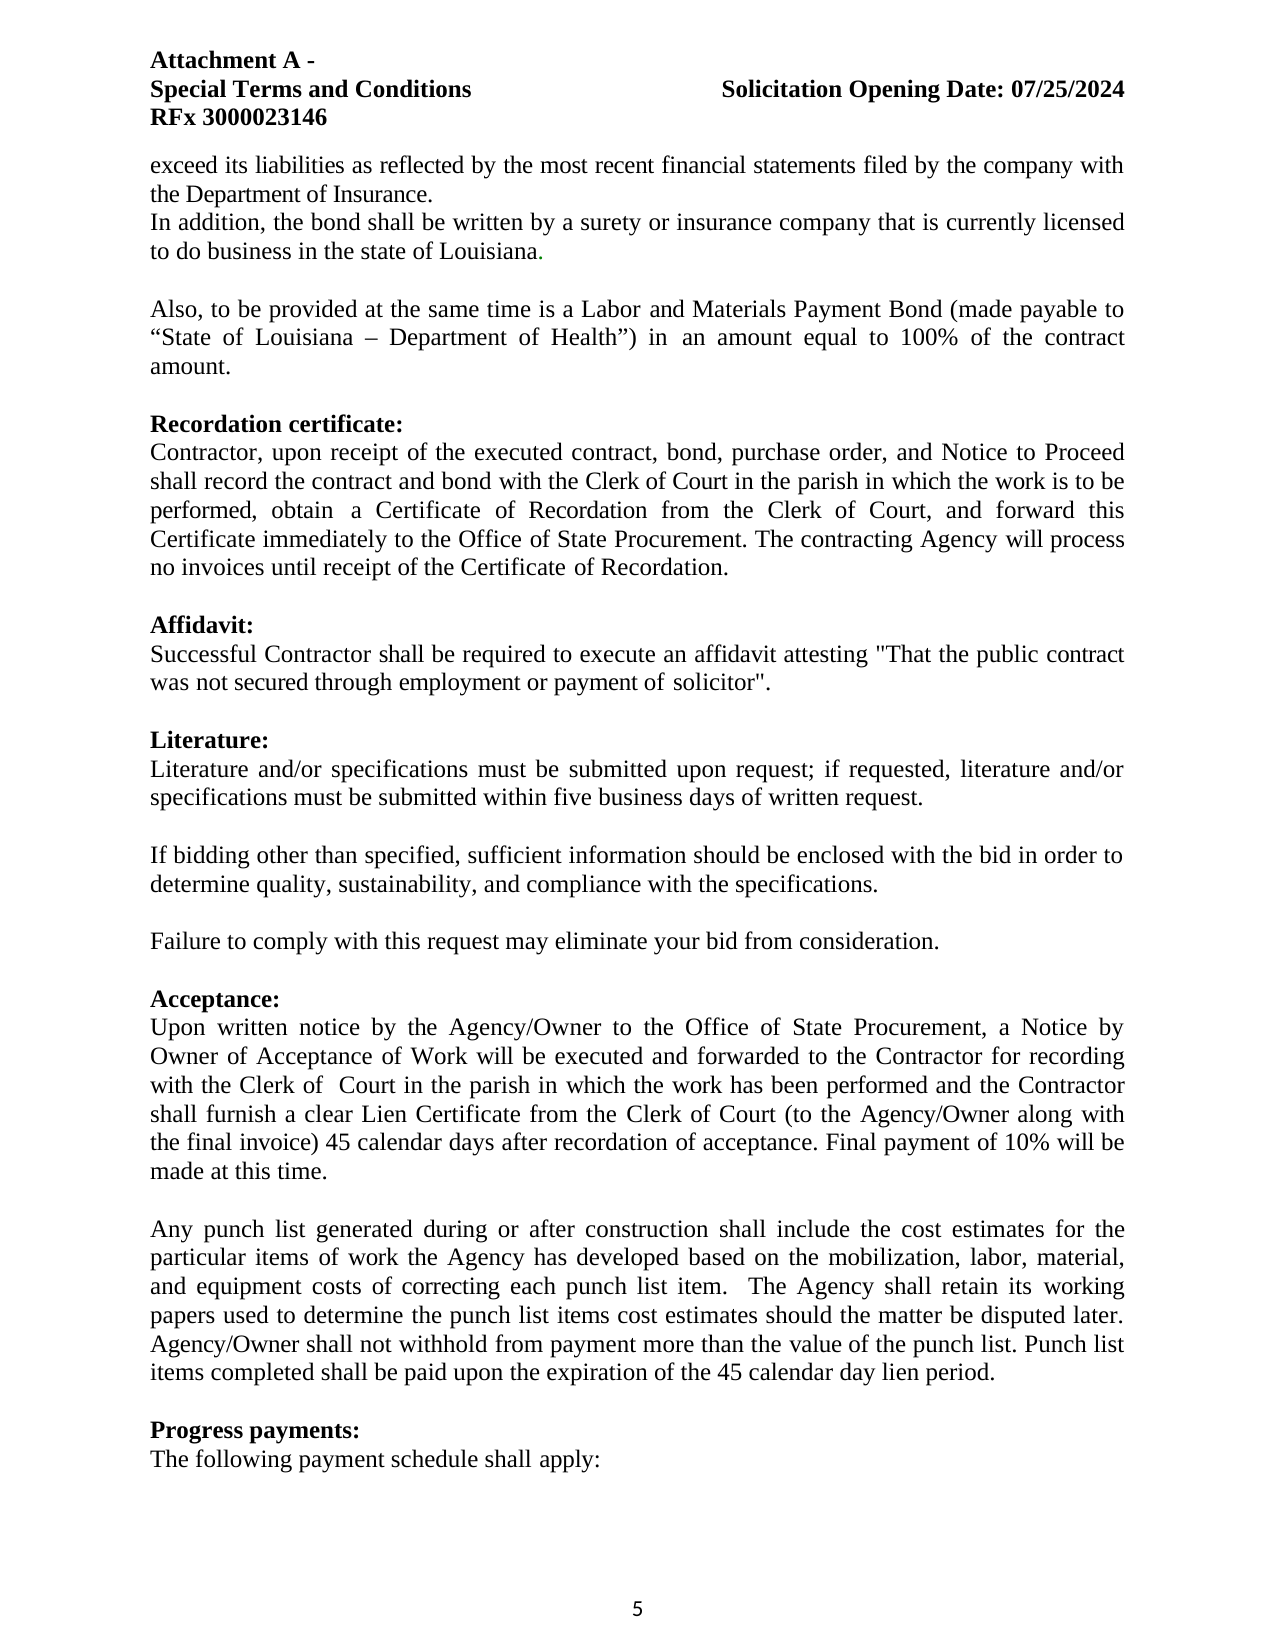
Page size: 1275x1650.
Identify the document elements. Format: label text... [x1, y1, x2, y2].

text Literature and/or specifications must be submitted upon request; if requested, literature and/or specifications must be submitted within five business days of written request. [150, 754, 1125, 811]
text Successful Contractor shall be required to execute an affidavit attesting "That the public contract was not secured through employment or payment of solicitor". [150, 639, 1125, 696]
text Contractor, upon receipt of the executed contract, bond, purchase order, and Notice to Proceed shall record the contract and bond with the Clerk of Court in the parish in which the work is to be performed, obtain a Certificate of Recordation from the Clerk of Court, and forward this Certificate immediately to the Office of State Procurement. The contracting Agency will process no invoices until receipt of the Certificate of Recordation. [150, 437, 1125, 581]
text Recordation certificate: [150, 409, 1125, 437]
text Progress payments: [150, 1415, 1125, 1444]
text Acceptance: [150, 984, 1125, 1012]
text Upon written notice by the Agency/Owner to the Office of State Procurement, a Notice by Owner of Acceptance of Work will be executed and forwarded to the Contractor for recording with the Clerk of Court in the parish in which the work has been performed and the Contractor shall furnish a clear Lien Certificate from the Clerk of Court (to the Agency/Owner along with the final invoice) 45 calendar days after recordation of acceptance. Final payment of 10% will be made at this time. [150, 1012, 1125, 1185]
text The following payment schedule shall apply: [150, 1444, 1125, 1472]
text Also, to be provided at the same time is a Labor and Materials Payment Bond (made payable to “State of Louisiana – Department of Health”) in an amount equal to 100% of the contract amount. [150, 294, 1125, 380]
text Literature: [150, 725, 1125, 754]
text Any punch list generated during or after construction shall include the cost estimates for the particular items of work the Agency has developed based on the mobilization, labor, material, and equipment costs of correcting each punch list item. The Agency shall retain its working papers used to determine the punch list items cost estimates should the matter be disputed later. Agency/Owner shall not withhold from payment more than the value of the punch list. Punch list items completed shall be paid upon the expiration of the 45 calendar day lien period. [150, 1214, 1125, 1386]
text Affidavit: [150, 610, 1125, 639]
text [150, 150, 1125, 207]
text Failure to comply with this request may eliminate your bid from consideration. [150, 926, 1125, 955]
text In addition, the bond shall be written by a surety or insurance company that is currently licensed to do business in the state of Louisiana. [150, 207, 1125, 265]
text If bidding other than specified, sufficient information should be enclosed with the bid in order to determine quality, sustainability, and compliance with the specifications. [150, 840, 1125, 897]
